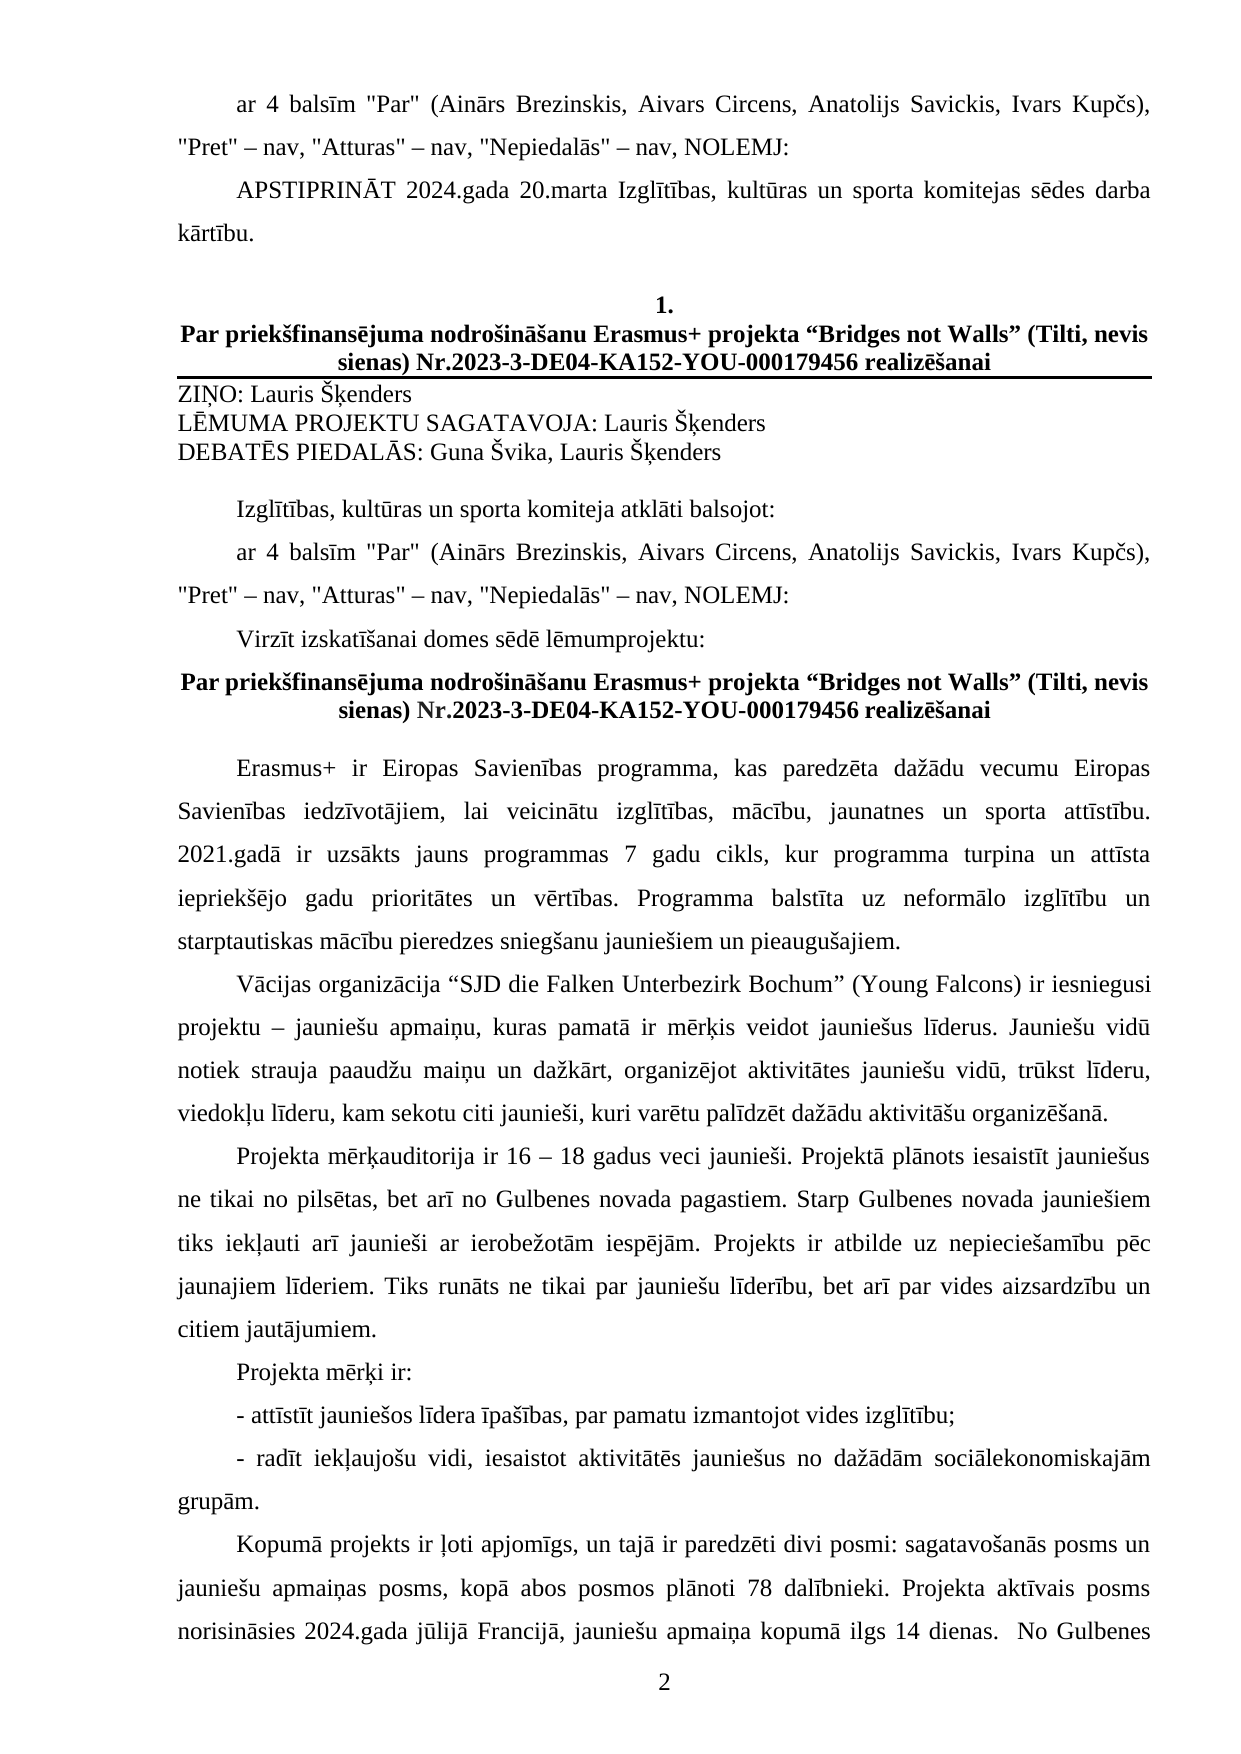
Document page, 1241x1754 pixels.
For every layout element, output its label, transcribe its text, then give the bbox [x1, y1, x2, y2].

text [177, 1529, 1152, 1644]
text ar 4 balsīm "Par" (Ainārs Brezinskis, Aivars Circens, Anatolijs Savickis, Ivars Kupčs), "Pret" – nav, "Atturas" – nav, "Nepiedalās" – nav, NOLEMJ: [177, 89, 1152, 161]
text ar 4 balsīm "Par" (Ainārs Brezinskis, Aivars Circens, Anatolijs Savickis, Ivars Kupčs), "Pret" – nav, "Atturas" – nav, "Nepiedalās" – nav, NOLEMJ: [177, 537, 1152, 609]
text Vācijas organizācija “SJD die Falken Unterbezirk Bochum” (Young Falcons) ir iesniegusi projektu – jauniešu apmaiņu, kuras pamatā ir mērķis veidot jauniešus līderus. Jauniešu vidū notiek strauja paaudžu maiņu un dažkārt, organizējot aktivitātes jauniešu vidū, trūkst līderu, viedokļu līderu, kam sekotu citi jaunieši, kuri varētu palīdzēt dažādu aktivitāšu organizēšanā. [177, 969, 1152, 1127]
text Virzīt izskatīšanai domes sēdē lēmumprojektu: [177, 624, 1152, 652]
text 1. [177, 290, 1152, 319]
text Par priekšfinansējuma nodrošināšanu Erasmus+ projekta “Bridges not Walls” (Tilti, nevis sienas) Nr.2023-3-DE04-KA152-YOU-000179456 realizēšanai [177, 319, 1152, 376]
text - radīt iekļaujošu vidi, iesaistot aktivitātēs jauniešus no dažādām sociālekonomiskajām grupām. [177, 1443, 1152, 1515]
text Izglītības, kultūras un sporta komiteja atklāti balsojot: [177, 494, 1152, 523]
text Par priekšfinansējuma nodrošināšanu Erasmus+ projekta “Bridges not Walls” (Tilti, nevis sienas) Nr.2023-3-DE04-KA152-YOU-000179456 realizēšanai [177, 667, 1152, 724]
text ZIŅO: Lauris Šķenders [177, 379, 1152, 408]
text APSTIPRINĀT 2024.gada 20.marta Izglītības, kultūras un sporta komitejas sēdes darba kārtību. [177, 175, 1152, 247]
text Erasmus+ ir Eiropas Savienības programma, kas paredzēta dažādu vecumu Eiropas Savienības iedzīvotājiem, lai veicinātu izglītības, mācību, jaunatnes un sporta attīstību. 2021.gadā ir uzsākts jauns programmas 7 gadu cikls, kur programma turpina un attīsta iepriekšējo gadu prioritātes un vērtības. Programma balstīta uz neformālo izglītību un starptautiskas mācību pieredzes sniegšanu jauniešiem un pieaugušajiem. [177, 753, 1152, 954]
text Projekta mērķi ir: [177, 1357, 1152, 1386]
text DEBATĒS PIEDALĀS: Guna Švika, Lauris Šķenders [177, 437, 1152, 466]
text LĒMUMA PROJEKTU SAGATAVOJA: Lauris Šķenders [177, 408, 1152, 437]
text - attīstīt jauniešos līdera īpašības, par pamatu izmantojot vides izglītību; [177, 1400, 1152, 1429]
text Projekta mērķauditorija ir 16 – 18 gadus veci jaunieši. Projektā plānots iesaistīt jauniešus ne tikai no pilsētas, bet arī no Gulbenes novada pagastiem. Starp Gulbenes novada jauniešiem tiks iekļauti arī jaunieši ar ierobežotām iespējām. Projekts ir atbilde uz nepieciešamību pēc jaunajiem līderiem. Tiks runāts ne tikai par jauniešu līderību, bet arī par vides aizsardzību un citiem jautājumiem. [177, 1141, 1152, 1343]
